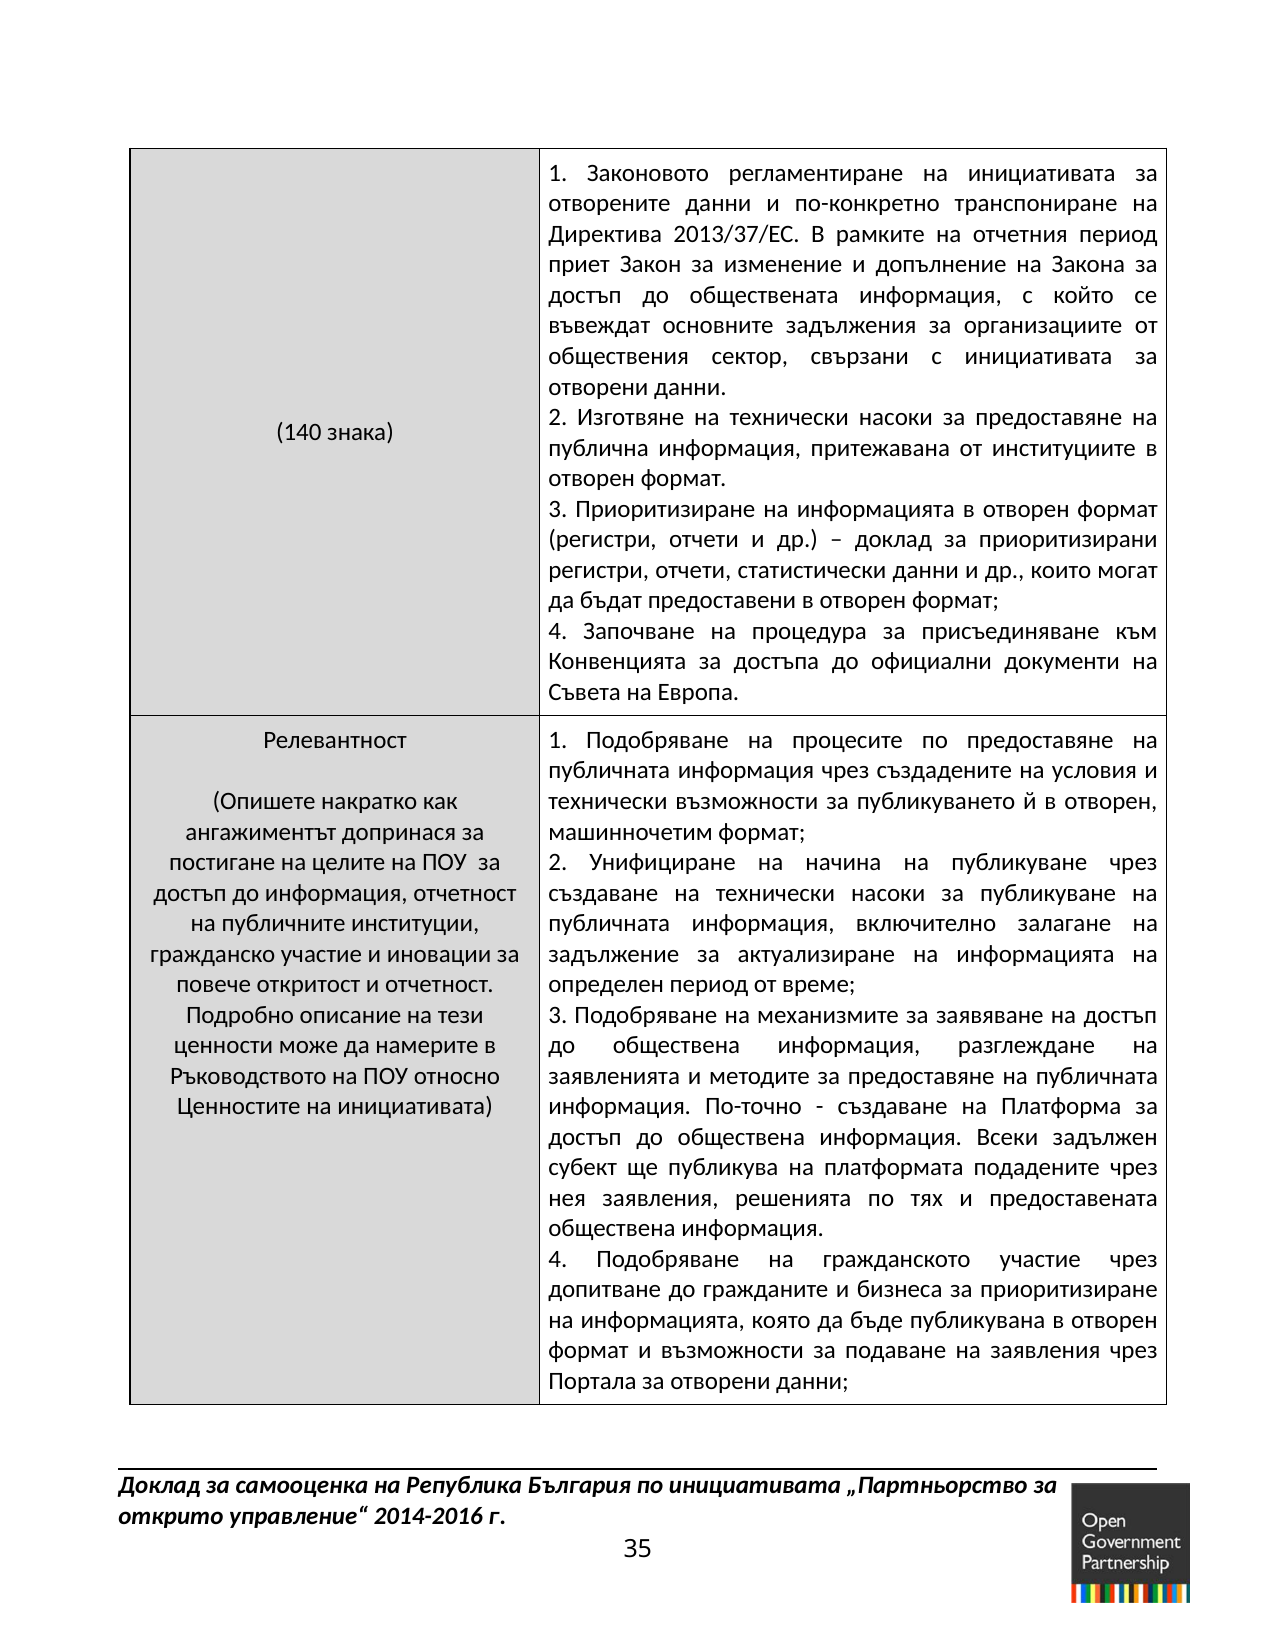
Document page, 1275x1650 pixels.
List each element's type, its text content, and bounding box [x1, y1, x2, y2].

table_cell Кратко описание на ангажимента (140 знака) [131, 149, 539, 715]
picture [1071, 1483, 1190, 1603]
